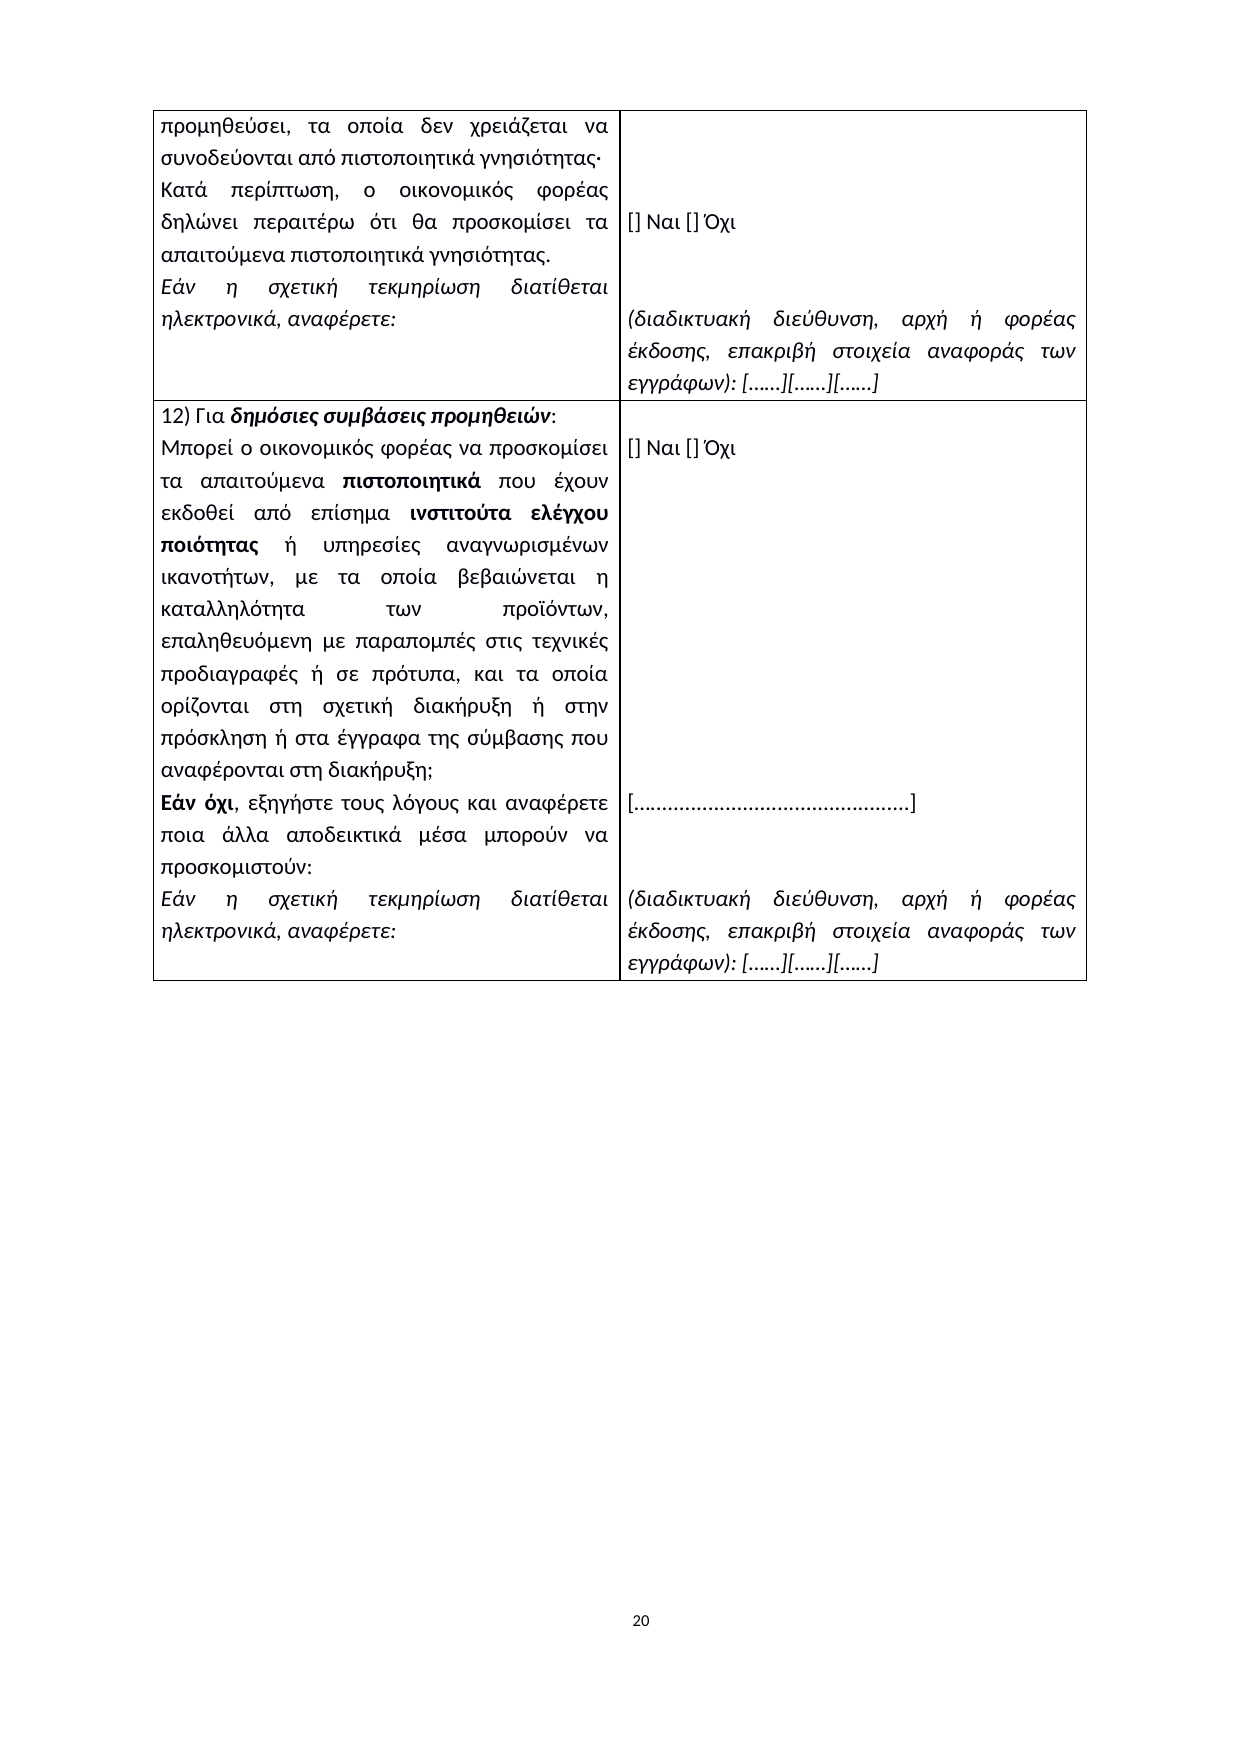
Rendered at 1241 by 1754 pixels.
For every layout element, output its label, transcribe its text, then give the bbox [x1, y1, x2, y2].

table_cell [] Ναι [] Όχι [….............................................] (διαδικτυακή διεύθυνση, αρχή ή φορέας έκδοσης, επακριβή στοιχεία αναφοράς των εγγράφων): [……][……][……] [621, 401, 1086, 980]
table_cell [154, 111, 619, 400]
table_cell 12) Για δημόσιες συμβάσεις προμηθειών: Μπορεί ο οικονομικός φορέας να προσκομίσει τα απαιτούμενα πιστοποιητικά που έχουν εκδοθεί από επίσημα ινστιτούτα ελέγχου ποιότητας ή υπηρεσίες αναγνωρισμένων ικανοτήτων, με τα οποία βεβαιώνεται η καταλληλότητα των προϊόντων, επαληθευόμενη με παραπομπές στις τεχνικές προδιαγραφές ή σε πρότυπα, και τα οποία ορίζονται στη σχετική διακήρυξη ή στην πρόσκληση ή στα έγγραφα της σύμβασης που αναφέρονται στη διακήρυξη; Εάν όχι, εξηγήστε τους λόγους και αναφέρετε ποια άλλα αποδεικτικά μέσα μπορούν να προσκομιστούν: Εάν η σχετική τεκμηρίωση διατίθεται ηλεκτρονικά, αναφέρετε: [154, 401, 619, 980]
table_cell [621, 111, 1086, 400]
